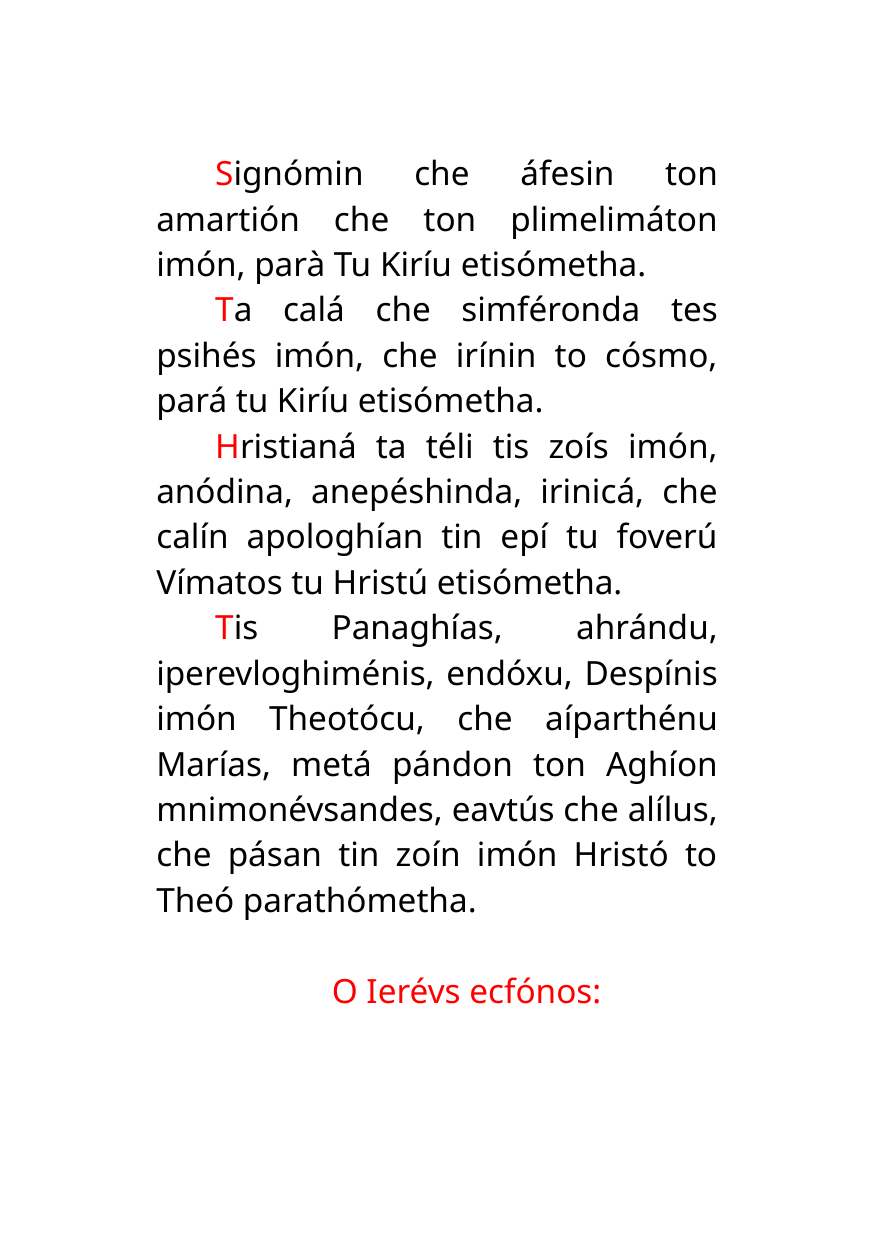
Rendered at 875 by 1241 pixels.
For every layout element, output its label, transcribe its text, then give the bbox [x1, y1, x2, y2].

text Ta calá che simféronda tes psihés imón, che irínin to cósmo, pará tu Kiríu etisómetha. [156, 286, 718, 422]
text Hristianá ta téli tis zoís imón, anódina, anepéshinda, irinicá, che calín apologhían tin epí tu foverú Vímatos tu Hristú etisómetha. [156, 422, 718, 604]
text O Ierévs ecfónos: [156, 967, 718, 1013]
text Signómin che áfesin ton amartión che ton plimelimáton imón, parà Tu Kiríu etisómetha. [156, 150, 718, 286]
text Tis Panaghías, ahrándu, iperevloghiménis, endóxu, Despínis imón Theotócu, che aíparthénu Marías, metá pándon ton Aghíon mnimonévsandes, eavtús che alílus, che pásan tin zoín imón Hristó to Theó parathómetha. [156, 604, 718, 922]
